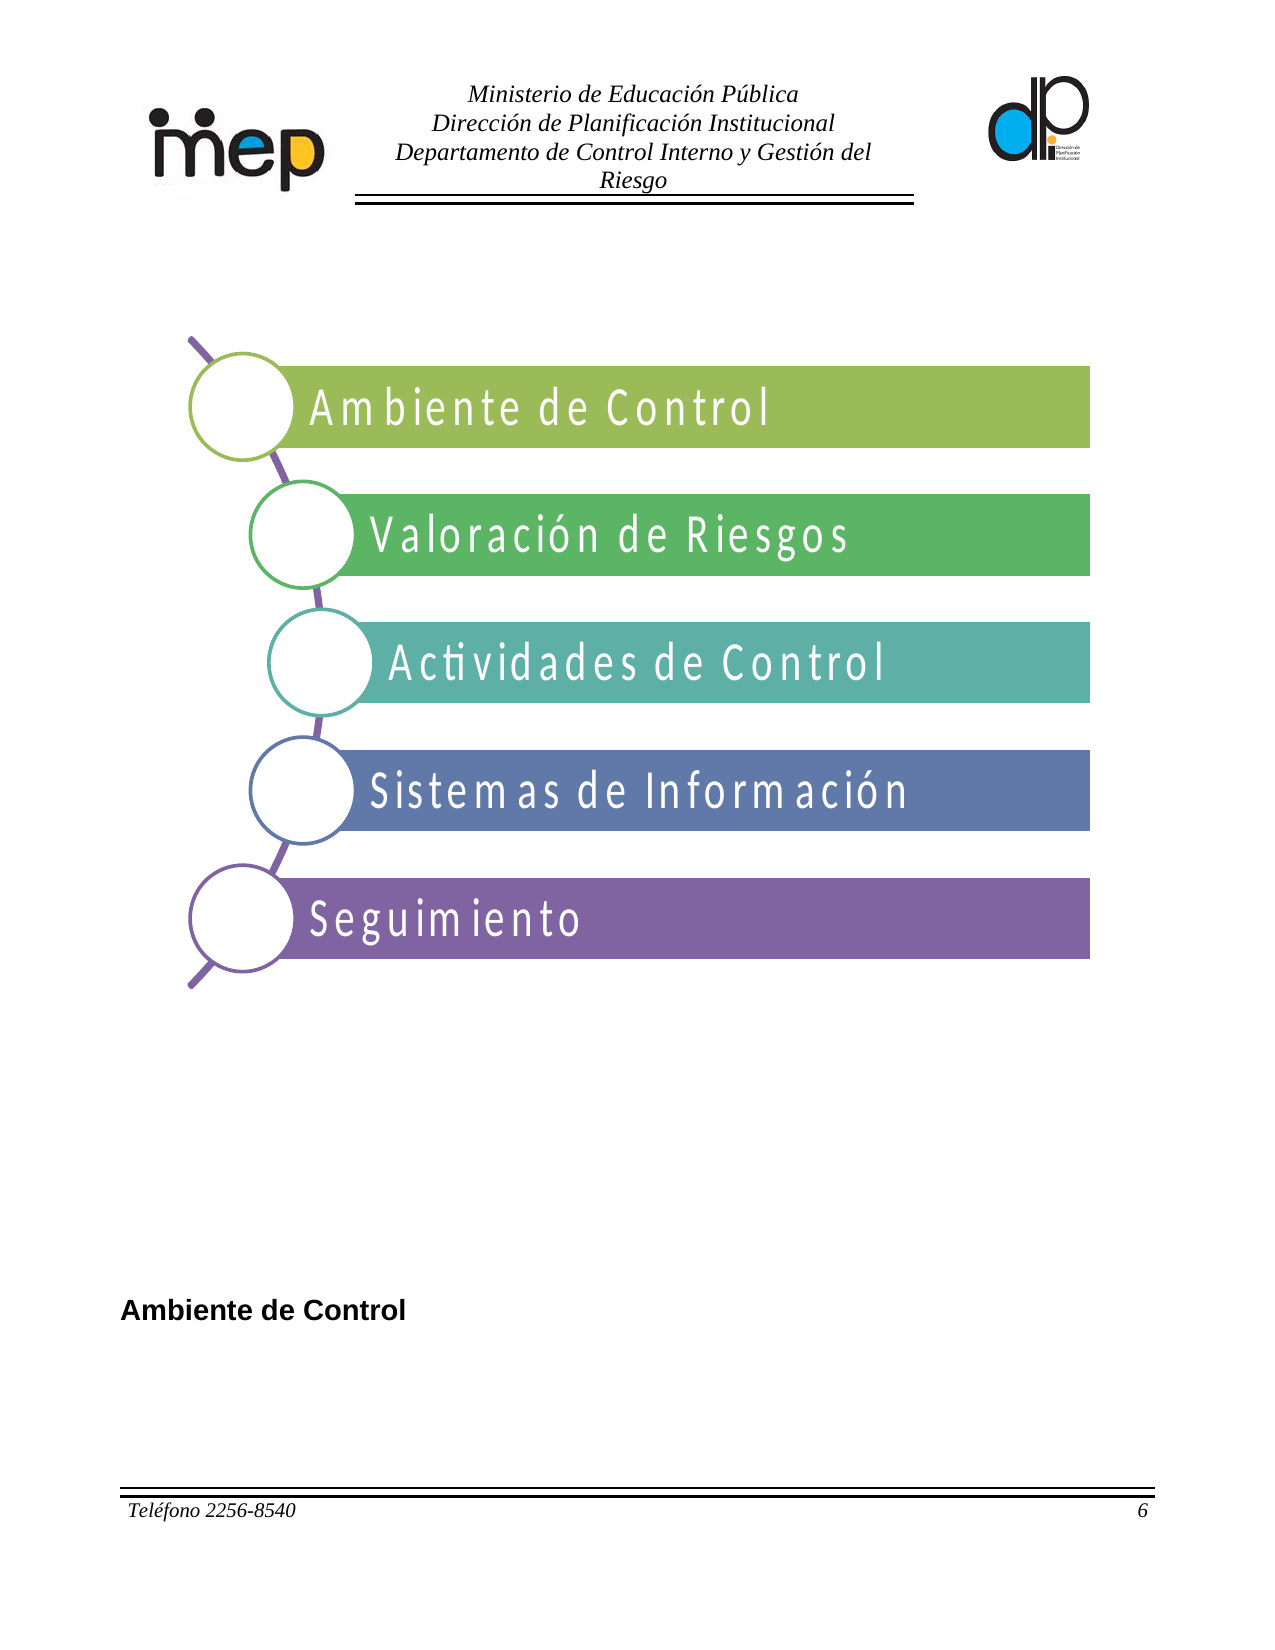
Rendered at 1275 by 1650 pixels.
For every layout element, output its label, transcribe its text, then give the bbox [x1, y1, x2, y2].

subtitle Ambiente de Control [120, 1293, 1155, 1327]
picture [142, 104, 333, 202]
picture [967, 60, 1102, 173]
